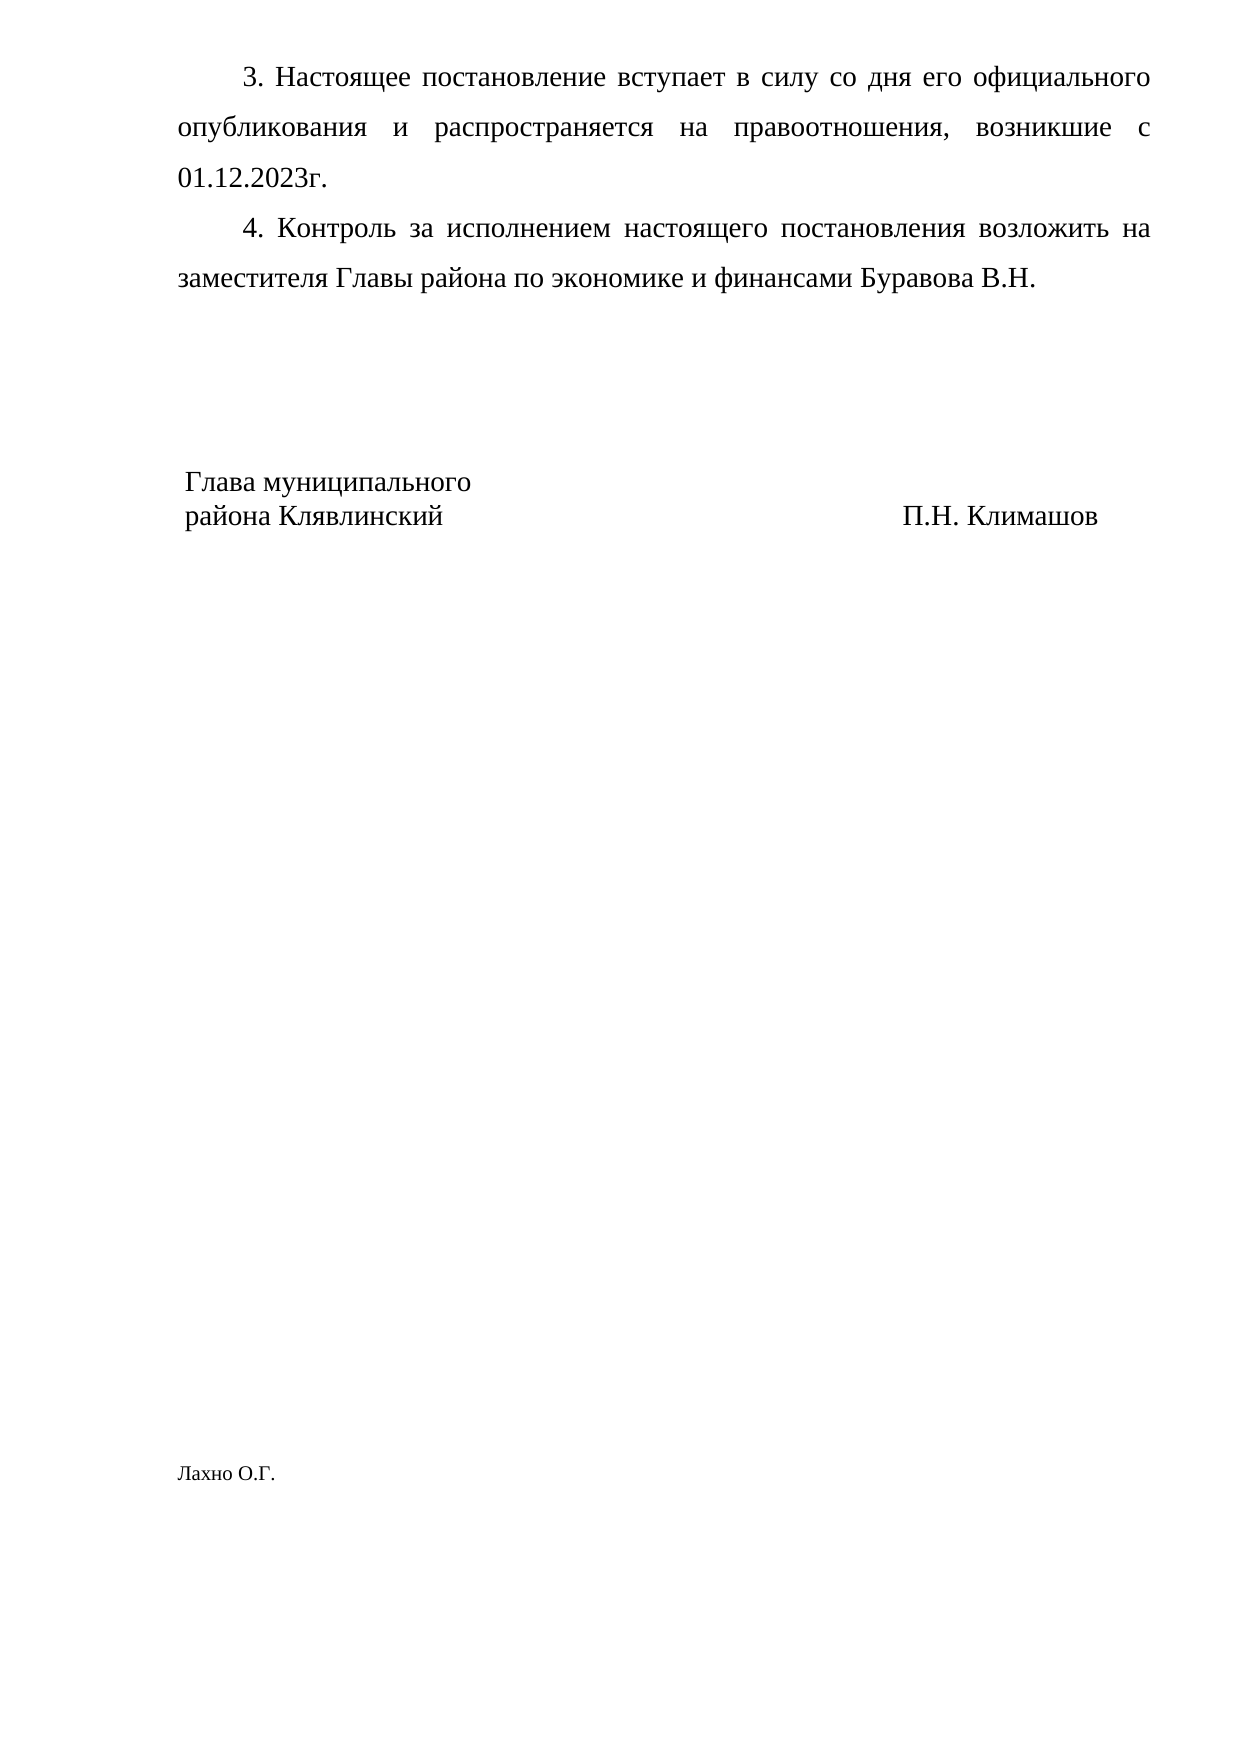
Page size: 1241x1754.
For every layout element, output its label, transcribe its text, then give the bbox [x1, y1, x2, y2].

text Лахно О.Г. [177, 1461, 1152, 1485]
text 4. Контроль за исполнением настоящего постановления возложить на заместителя Главы района по экономике и финансами Буравова В.Н. [177, 210, 1152, 294]
text района Клявлинский П.Н. Климашов [177, 498, 1152, 532]
text 3. Настоящее постановление вступает в силу со дня его официального опубликования и распространяется на правоотношения, возникшие с 01.12.2023г. [177, 59, 1152, 193]
text Глава муниципального [177, 464, 1152, 498]
